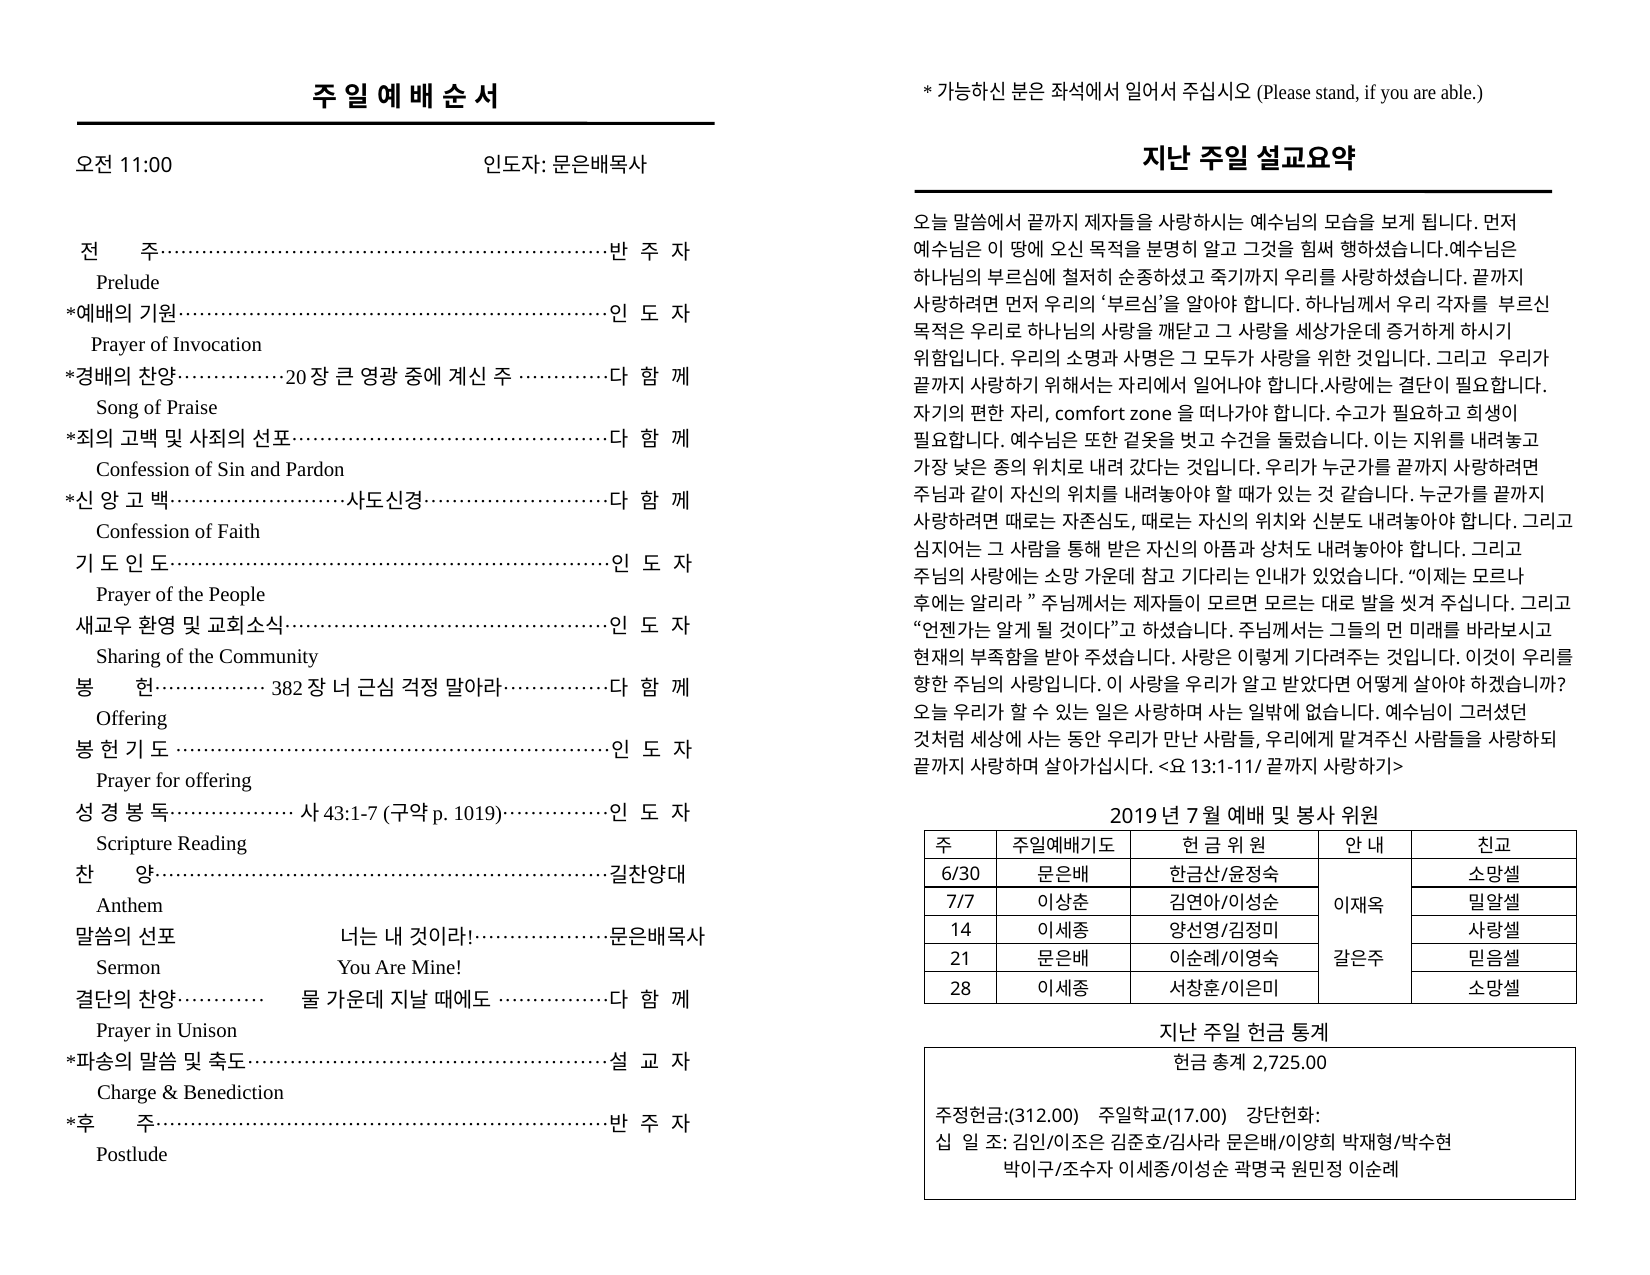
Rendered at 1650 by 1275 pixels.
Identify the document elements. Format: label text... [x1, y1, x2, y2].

text 전 주 반 주 자 [75, 235, 736, 266]
text *파송의 말씀 및 축도 설 교 자 [66, 1045, 736, 1075]
table_cell 14 [925, 916, 996, 943]
text 기 도 인 도 인 도 자 [75, 547, 736, 577]
text Confession of Faith [75, 519, 736, 543]
table_header 주일예배기도 [997, 831, 1130, 858]
table_cell 한금산/윤정숙 [1131, 859, 1318, 886]
table_header 친교 [1412, 831, 1576, 858]
text Song of Praise [75, 394, 736, 419]
text Prayer of the People [75, 581, 736, 606]
table_cell 21 [925, 944, 996, 971]
table_cell 서창훈/이은미 [1131, 972, 1318, 1003]
text Confession of Sin and Pardon [75, 457, 736, 481]
text 주 일 예 배 순 서 [75, 75, 736, 114]
table_cell 이상춘 [997, 888, 1130, 915]
text * 가능하신 분은 좌석에서 일어서 주십시오 (Please stand, if you are able.) [913, 75, 1575, 105]
text 오늘 말씀에서 끝까지 제자들을 사랑하시는 예수님의 모습을 보게 됩니다. 먼저 예수님은 이 땅에 오신 목적을 분명히 알고 그것을 힘써 행하셨습니다.예수님은 하나님의 부르심에 철저히 순종하셨고 죽기까지 우리를 사랑하셨습니다. 끝까지 사랑하려면 먼저 우리의 ‘부르심’을 알아야 합니다. 하나님께서 우리 각자를 부르신 목적은 우리로 하나님의 사랑을 깨닫고 그 사랑을 세상가운데 증거하게 하시기 위함입니다. 우리의 소명과 사명은 그 모두가 사랑을 위한 것입니다. 그리고 우리가 끝까지 사랑하기 위해서는 자리에서 일어나야 합니다.사랑에는 결단이 필요합니다. 자기의 편한 자리, comfort zone 을 떠나가야 합니다. 수고가 필요하고 희생이 필요합니다. 예수님은 또한 겉옷을 벗고 수건을 둘렀습니다. 이는 지위를 내려놓고 가장 낮은 종의 위치로 내려 갔다는 것입니다. 우리가 누군가를 끝까지 사랑하려면 주님과 같이 자신의 위치를 내려놓아야 할 때가 있는 것 같습니다. 누군가를 끝까지 사랑하려면 때로는 자존심도, 때로는 자신의 위치와 신분도 내려놓아야 합니다. 그리고 심지어는 그 사람을 통해 받은 자신의 아픔과 상처도 내려놓아야 합니다. 그리고 주님의 사랑에는 소망 가운데 참고 기다리는 인내가 있었습니다. “이제는 모르나 후에는 알리라 ” 주님께서는 제자들이 모르면 모르는 대로 발을 씻겨 주십니다. 그리고 “언젠가는 알게 될 것이다”고 하셨습니다. 주님께서는 그들의 먼 미래를 바라보시고 현재의 부족함을 받아 주셨습니다. 사랑은 이렇게 기다려주는 것입니다. 이것이 우리를 향한 주님의 사랑입니다. 이 사랑을 우리가 알고 받았다면 어떻게 살아야 하겠습니까? 오늘 우리가 할 수 있는 일은 사랑하며 사는 일밖에 없습니다. 예수님이 그러셨던 것처럼 세상에 사는 동안 우리가 만난 사람들, 우리에게 맡겨주신 사람들을 사랑하되 끝까지 사랑하며 살아가십시다. <요13:1-11/ 끝까지 사랑하기> [913, 208, 1575, 779]
text 오전 11:00 인도자: 문은배목사 [75, 148, 736, 179]
table_cell 김연아/이성순 [1131, 888, 1318, 915]
table_cell 밀알셀 [1412, 888, 1576, 915]
table_cell 사랑셀 [1412, 916, 1576, 943]
text *후 주 반 주 자 [66, 1107, 736, 1138]
table_cell 7/7 [925, 888, 996, 915]
table_cell 이순례/이영숙 [1131, 944, 1318, 971]
text 결단의 찬양 물 가운데 지날 때에도 다 함 께 [64, 983, 736, 1013]
table_cell 이세종 [997, 972, 1130, 1003]
text 말씀의 선포 너는 내 것이라! 문은배목사 [75, 921, 750, 951]
text Sharing of the Community [96, 644, 736, 668]
text 봉 헌 382장 너 근심 걱정 말아라 다 함 께 [75, 671, 736, 702]
text *신 앙 고 백 사도신경 다 함 께 [64, 484, 736, 515]
text Postlude [75, 1142, 736, 1166]
text Offering [75, 706, 736, 730]
text Charge & Benediction [66, 1080, 736, 1104]
table_cell 이재옥 갈은주 [1319, 859, 1411, 1003]
text *예배의 기원 인 도 자 [66, 298, 736, 328]
table_cell 문은배 [997, 859, 1130, 886]
text *죄의 고백 및 사죄의 선포 다 함 께 [66, 422, 736, 452]
text Prelude [75, 270, 736, 294]
table_header 헌 금 위 원 [1131, 831, 1318, 858]
text 봉 헌 기 도 인 도 자 [75, 734, 736, 764]
text 지난 주일 설교요약 [913, 137, 1575, 177]
table_header 안 내 [1319, 831, 1411, 858]
text Sermon You Are Mine! [75, 955, 736, 979]
table_cell 28 [925, 972, 996, 1003]
text Scripture Reading [75, 831, 736, 855]
text Prayer in Unison [64, 1017, 736, 1042]
text 성 경 봉 독 사43:1-7 (구약p. 1019) 인 도 자 [75, 796, 736, 826]
text 찬 양 길찬양대 [75, 858, 736, 888]
table_cell 소망셀 [1412, 859, 1576, 886]
table_cell 소망셀 [1412, 972, 1576, 1003]
table_cell 양선영/김정미 [1131, 916, 1318, 943]
text 2019년 7월 예배 및 봉사 위원 [913, 800, 1575, 830]
text Anthem [75, 893, 736, 917]
text *경배의 찬양 20장 큰 영광 중에 계신 주 다 함 께 [64, 360, 736, 390]
table_cell 6/30 [925, 859, 996, 886]
table_cell 믿음셀 [1412, 944, 1576, 971]
text Prayer for offering [75, 768, 736, 792]
table_cell 문은배 [997, 944, 1130, 971]
table_cell 이세종 [997, 916, 1130, 943]
table_header 주 [925, 831, 996, 858]
text 지난 주일 헌금 통계 [913, 1016, 1575, 1047]
text 새교우 환영 및 교회소식 인 도 자 [75, 609, 736, 639]
text Prayer of Invocation [70, 332, 736, 356]
